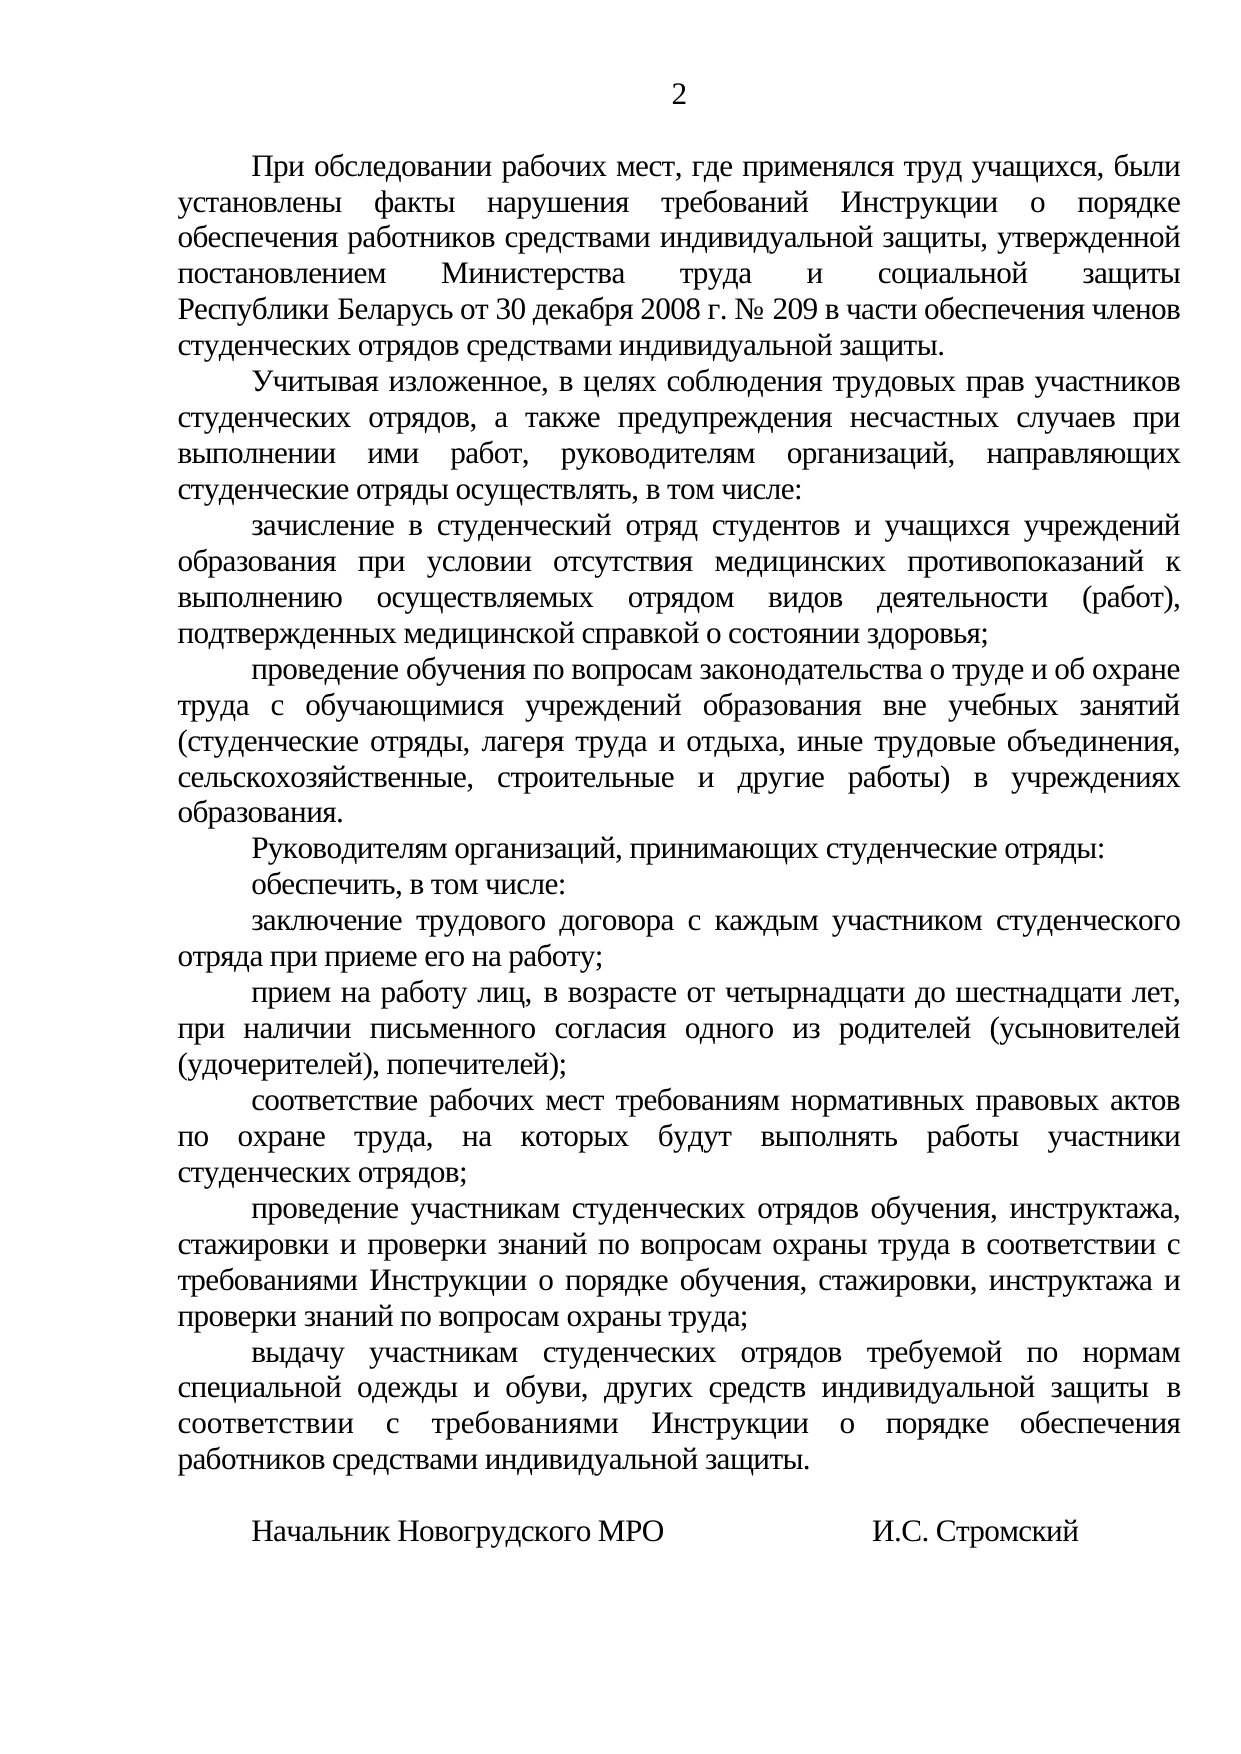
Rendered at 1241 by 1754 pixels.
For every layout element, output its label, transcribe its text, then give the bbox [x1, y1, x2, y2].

text проведение обучения по вопросам законодательства о труде и об охране труда с обучающимися учреждений образования вне учебных занятий (студенческие отряды, лагеря труда и отдыха, иные трудовые объединения, сельскохозяйственные, строительные и другие работы) в учреждениях образования. [177, 650, 1181, 830]
text прием на работу лиц, в возрасте от четырнадцати до шестнадцати лет, при наличии письменного согласия одного из родителей (усыновителей (удочерителей), попечителей); [177, 973, 1181, 1081]
text соответствие рабочих мест требованиям нормативных правовых актов по охране труда, на которых будут выполнять работы участники студенческих отрядов; [177, 1081, 1181, 1189]
text проведение участникам студенческих отрядов обучения, инструктажа, стажировки и проверки знаний по вопросам охраны труда в соответствии с требованиями Инструкции о порядке обучения, стажировки, инструктажа и проверки знаний по вопросам охраны труда; [177, 1189, 1181, 1333]
text выдачу участникам студенческих отрядов требуемой по нормам специальной одежды и обуви, других средств индивидуальной защиты в соответствии с требованиями Инструкции о порядке обеспечения работников средствами индивидуальной защиты. [177, 1333, 1181, 1477]
text заключение трудового договора с каждым участником студенческого отряда при приеме его на работу; [177, 902, 1181, 973]
text При обследовании рабочих мест, где применялся труд учащихся, были установлены факты нарушения требований Инструкции о порядке обеспечения работников средствами индивидуальной защиты, утвержденной постановлением Министерства труда и социальной защиты Республики Беларусь от 30 декабря 2008 г. № 209 в части обеспечения членов студенческих отрядов средствами индивидуальной защиты. [177, 147, 1181, 362]
text зачисление в студенческий отряд студентов и учащихся учреждений образования при условии отсутствия медицинских противопоказаний к выполнению осуществляемых отрядом видов деятельности (работ), подтвержденных медицинской справкой о состоянии здоровья; [177, 506, 1181, 650]
text Начальник Новогрудского МРО И.С. Стромский [177, 1512, 1181, 1548]
text обеспечить, в том числе: [177, 866, 1181, 902]
text Учитывая изложенное, в целях соблюдения трудовых прав участников студенческих отрядов, а также предупреждения несчастных случаев при выполнении ими работ, руководителям организаций, направляющих студенческие отряды осуществлять, в том числе: [177, 362, 1181, 506]
text Руководителям организаций, принимающих студенческие отряды: [177, 830, 1181, 866]
